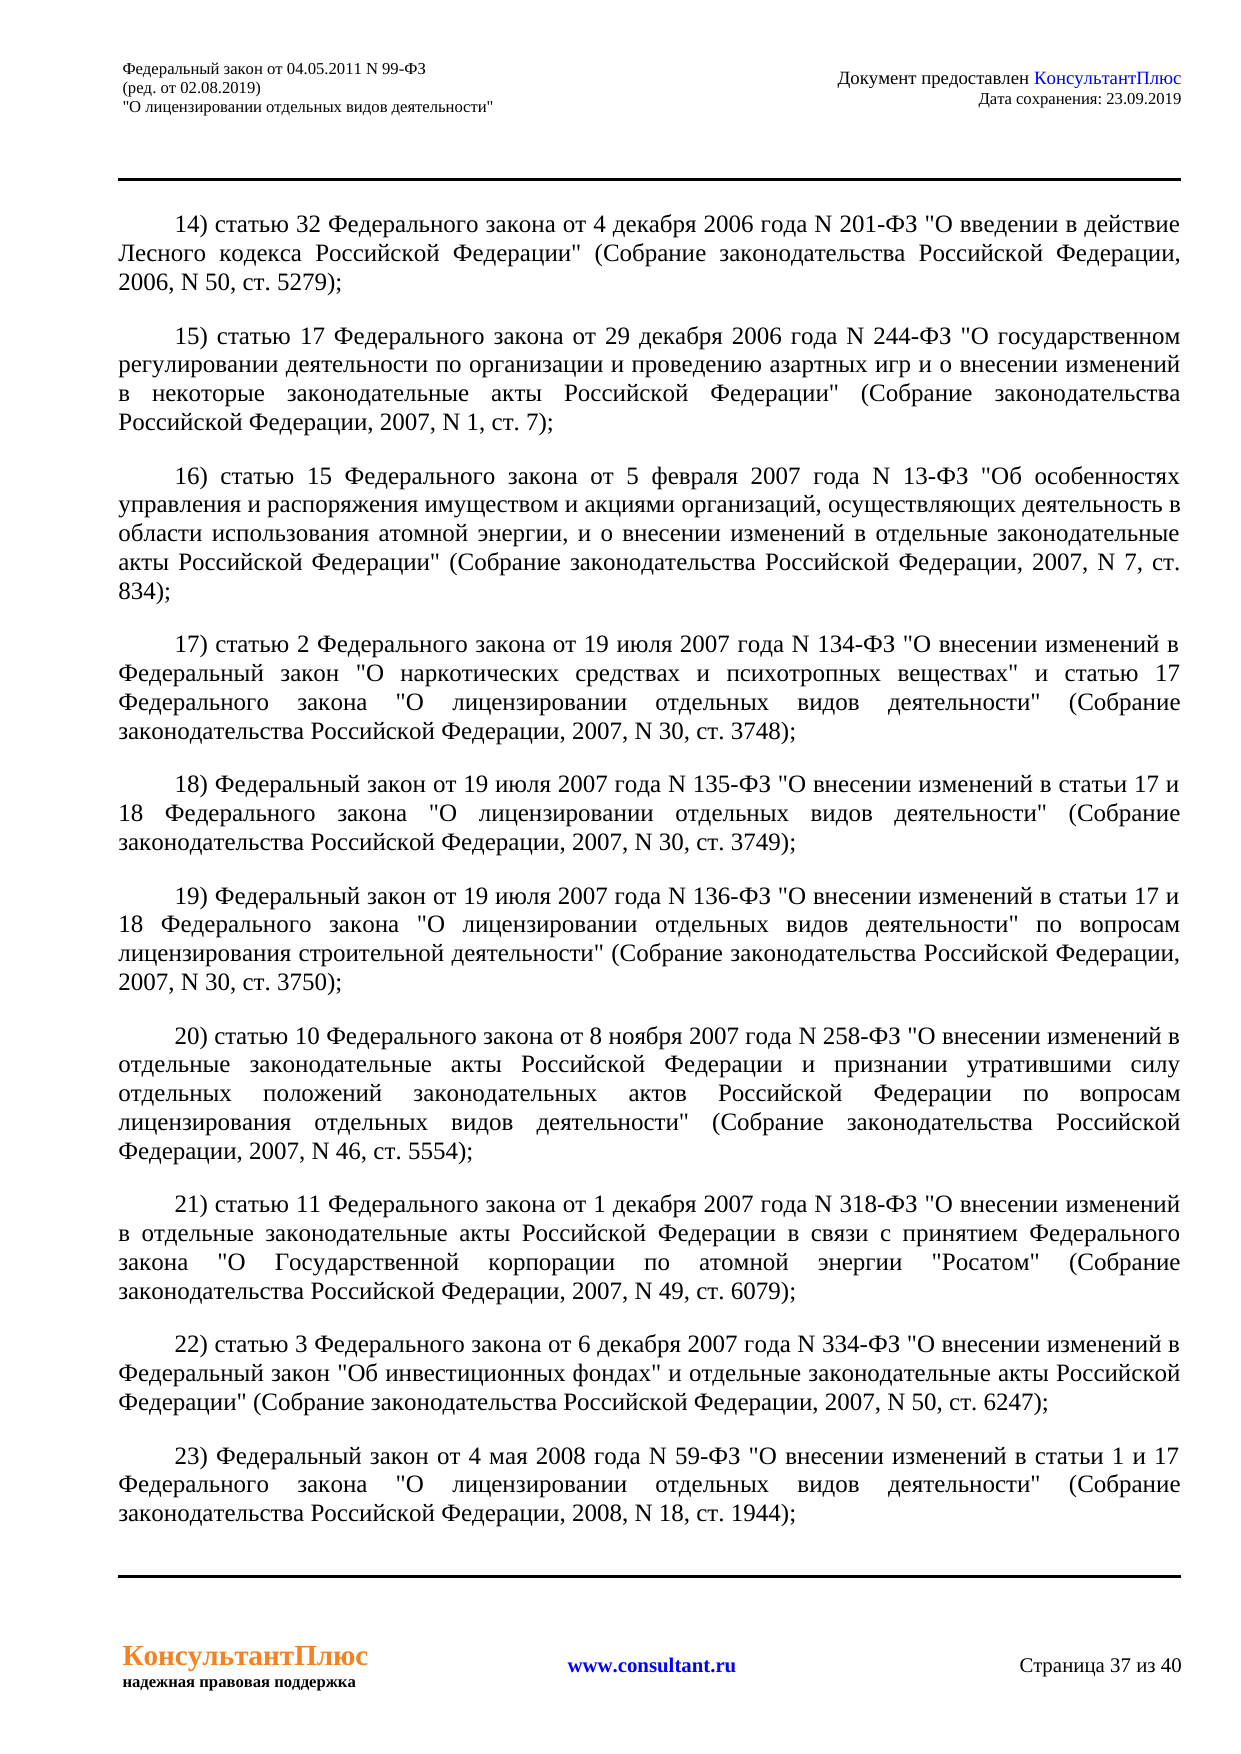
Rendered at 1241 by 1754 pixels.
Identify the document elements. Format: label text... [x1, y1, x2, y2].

text 17) статью 2 Федерального закона от 19 июля 2007 года N 134-ФЗ "О внесении изменений в Федеральный закон "О наркотических средствах и психотропных веществах" и статью 17 Федерального закона "О лицензировании отдельных видов деятельности" (Собрание законодательства Российской Федерации, 2007, N 30, ст. 3748); [118, 629, 1181, 744]
text 14) статью 32 Федерального закона от 4 декабря 2006 года N 201-ФЗ "О введении в действие Лесного кодекса Российской Федерации" (Собрание законодательства Российской Федерации, 2006, N 50, ст. 5279); [118, 209, 1181, 296]
text 22) статью 3 Федерального закона от 6 декабря 2007 года N 334-ФЗ "О внесении изменений в Федеральный закон "Об инвестиционных фондах" и отдельные законодательные акты Российской Федерации" (Собрание законодательства Российской Федерации, 2007, N 50, ст. 6247); [118, 1329, 1181, 1416]
text 15) статью 17 Федерального закона от 29 декабря 2006 года N 244-ФЗ "О государственном регулировании деятельности по организации и проведению азартных игр и о внесении изменений в некоторые законодательные акты Российской Федерации" (Собрание законодательства Российской Федерации, 2007, N 1, ст. 7); [118, 321, 1181, 436]
text 18) Федеральный закон от 19 июля 2007 года N 135-ФЗ "О внесении изменений в статьи 17 и 18 Федерального закона "О лицензировании отдельных видов деятельности" (Собрание законодательства Российской Федерации, 2007, N 30, ст. 3749); [118, 769, 1181, 856]
text 21) статью 11 Федерального закона от 1 декабря 2007 года N 318-ФЗ "О внесении изменений в отдельные законодательные акты Российской Федерации в связи с принятием Федерального закона "О Государственной корпорации по атомной энергии "Росатом" (Собрание законодательства Российской Федерации, 2007, N 49, ст. 6079); [118, 1189, 1181, 1304]
text 16) статью 15 Федерального закона от 5 февраля 2007 года N 13-ФЗ "Об особенностях управления и распоряжения имуществом и акциями организаций, осуществляющих деятельность в области использования атомной энергии, и о внесении изменений в отдельные законодательные акты Российской Федерации" (Собрание законодательства Российской Федерации, 2007, N 7, ст. 834); [118, 461, 1181, 604]
text 20) статью 10 Федерального закона от 8 ноября 2007 года N 258-ФЗ "О внесении изменений в отдельные законодательные акты Российской Федерации и признании утратившими силу отдельных положений законодательных актов Российской Федерации по вопросам лицензирования отдельных видов деятельности" (Собрание законодательства Российской Федерации, 2007, N 46, ст. 5554); [118, 1021, 1181, 1164]
text 19) Федеральный закон от 19 июля 2007 года N 136-ФЗ "О внесении изменений в статьи 17 и 18 Федерального закона "О лицензировании отдельных видов деятельности" по вопросам лицензирования строительной деятельности" (Собрание законодательства Российской Федерации, 2007, N 30, ст. 3750); [118, 881, 1181, 996]
text 23) Федеральный закон от 4 мая 2008 года N 59-ФЗ "О внесении изменений в статьи 1 и 17 Федерального закона "О лицензировании отдельных видов деятельности" (Собрание законодательства Российской Федерации, 2008, N 18, ст. 1944); [118, 1441, 1181, 1527]
